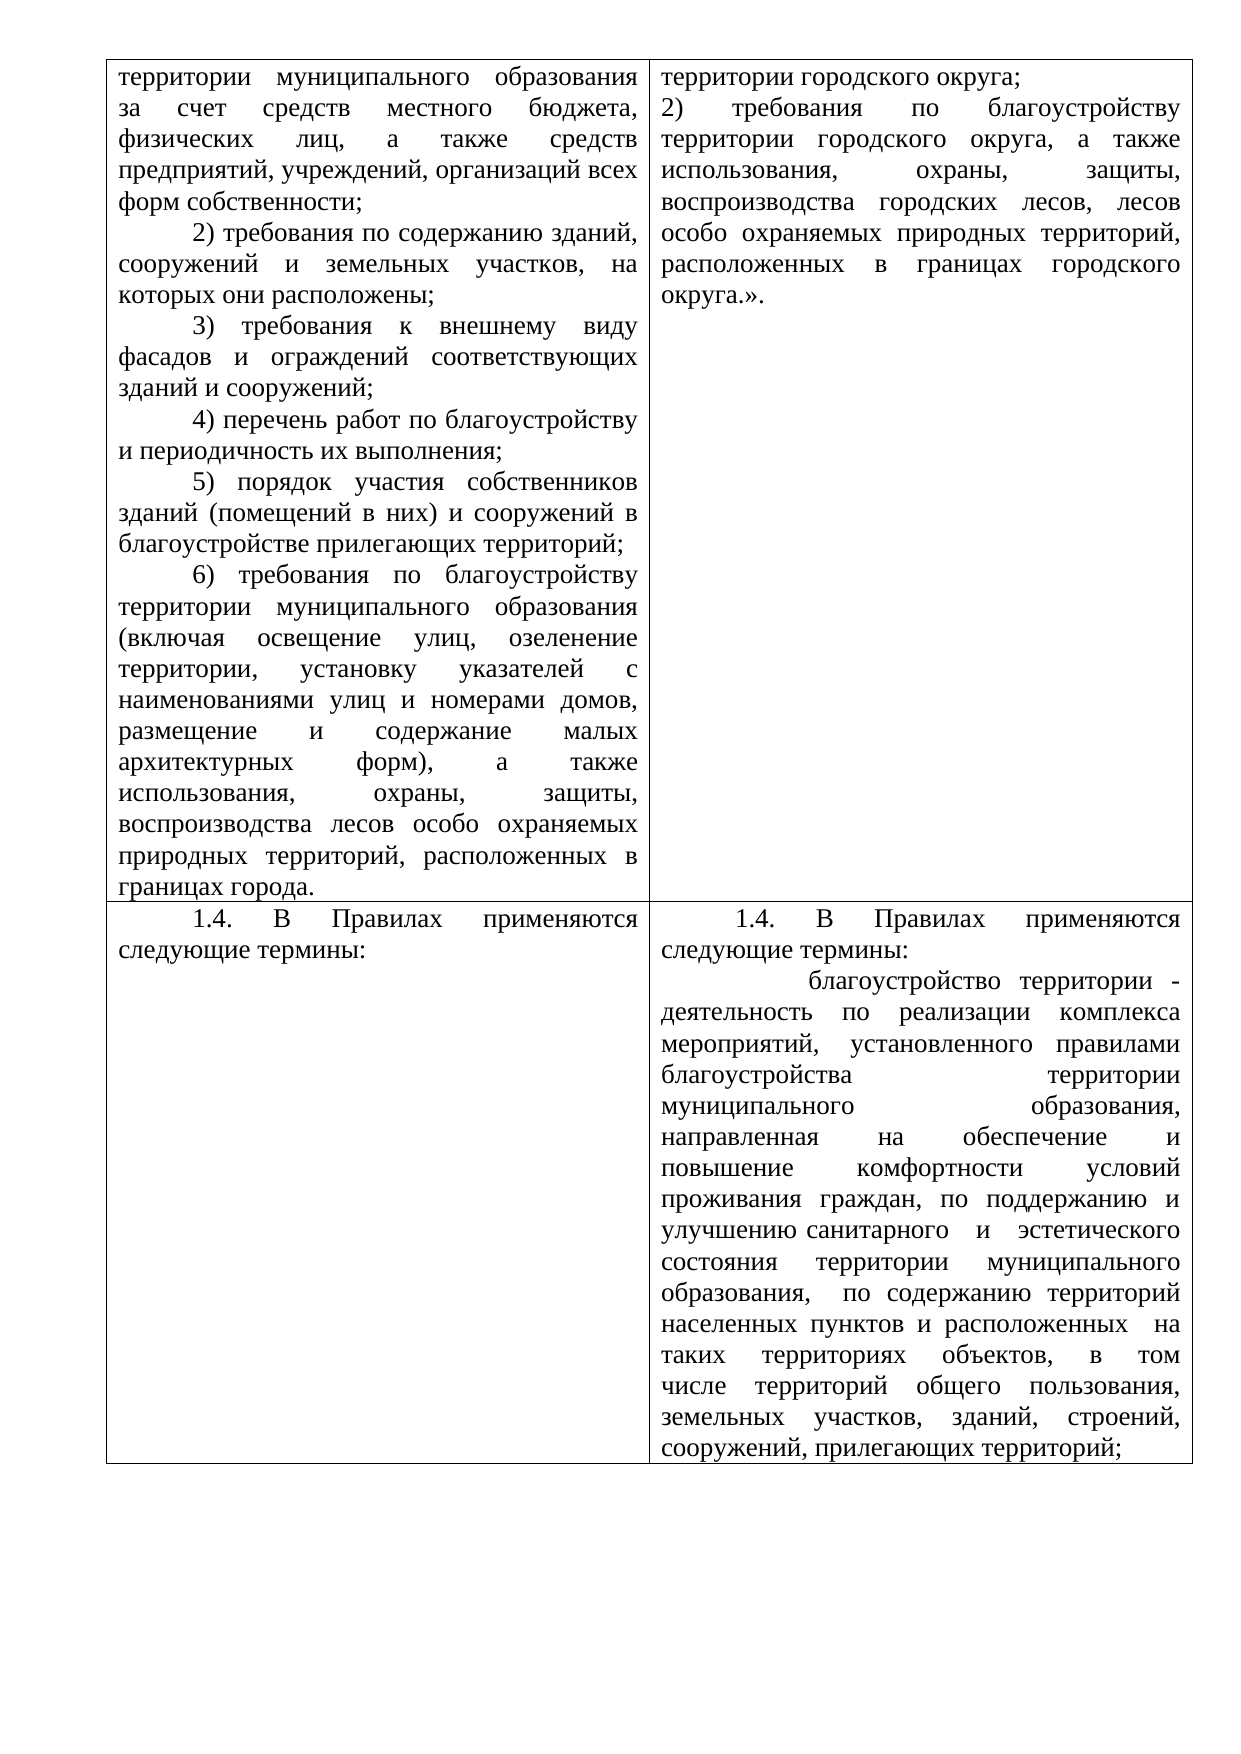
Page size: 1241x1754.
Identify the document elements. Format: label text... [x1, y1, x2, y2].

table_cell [107, 60, 649, 901]
table_cell 1.4. В Правилах применяются следующие термины: благоустройство территории - деятельность по реализации комплекса мероприятий, установленного правилами благоустройства территории муниципального образования, направленная на обеспечение и повышение комфортности условий проживания граждан, по поддержанию и улучшению санитарного и эстетического состояния территории муниципального образования, по содержанию территорий населенных пунктов и расположенных на таких территориях объектов, в том числе территорий общего пользования, земельных участков, зданий, строений, сооружений, прилегающих территорий; [650, 902, 1192, 1463]
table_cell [650, 60, 1192, 901]
table_cell 1.4. В Правилах применяются следующие термины: [107, 902, 649, 1463]
